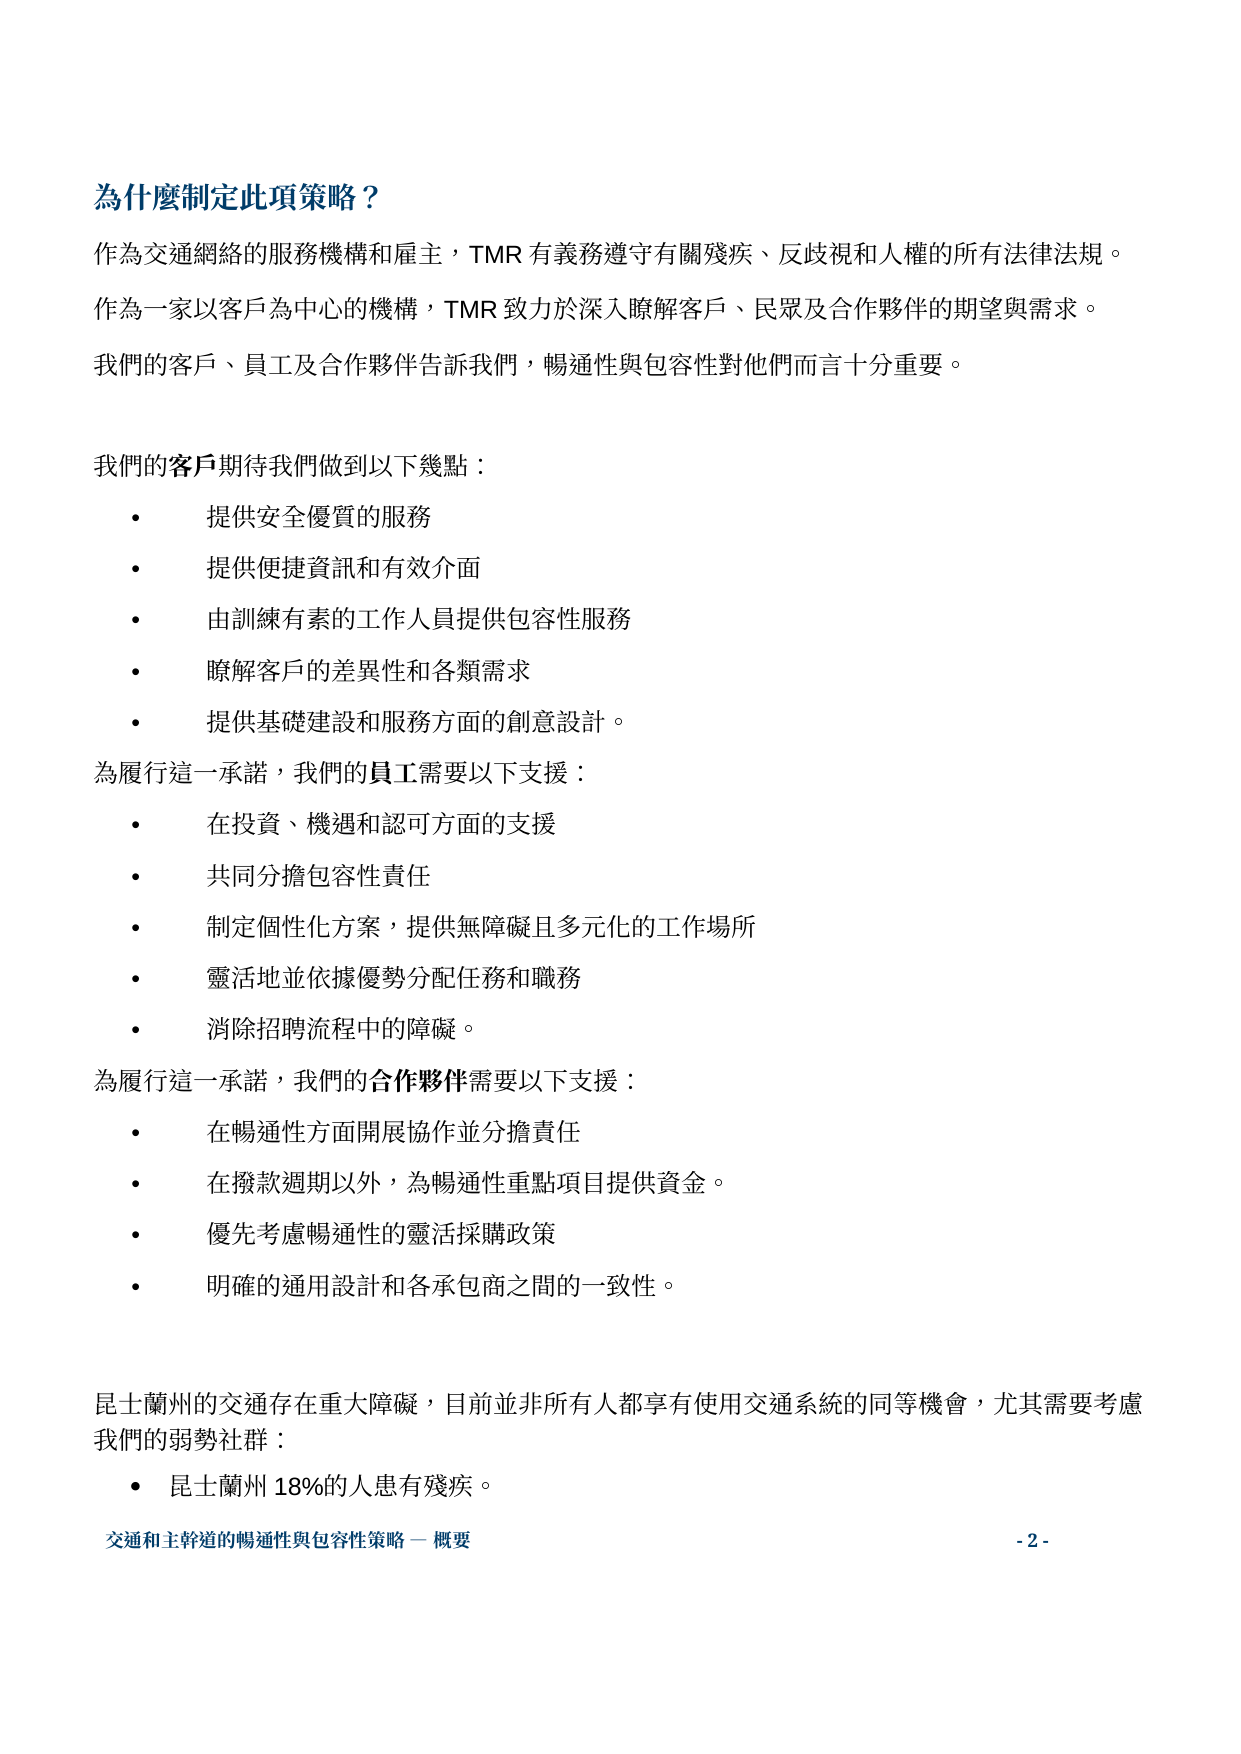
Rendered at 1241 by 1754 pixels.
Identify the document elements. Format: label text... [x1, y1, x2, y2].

list 明確的通用設計和各承包商之間的一致性。 [131, 1266, 1087, 1302]
list 優先考慮暢通性的靈活採購政策 [131, 1215, 1087, 1251]
list 提供安全優質的服務 [131, 497, 1087, 533]
list 提供便捷資訊和有效介面 [131, 549, 1087, 584]
list 昆士蘭州18%的人患有殘疾。 [131, 1467, 1146, 1503]
text 我們的客戶、員工及合作夥伴告訴我們，暢通性與包容性對他們而言十分重要。 [94, 346, 1146, 382]
text 為履行這一承諾，我們的員工需要以下支援： [94, 754, 1087, 789]
list 共同分擔包容性責任 [131, 856, 1087, 892]
list 制定個性化方案，提供無障礙且多元化的工作場所 [131, 907, 1087, 943]
text 昆士蘭州的交通存在重大障礙，目前並非所有人都享有使用交通系統的同等機會，尤其需要考慮我們的弱勢社群： [94, 1385, 1146, 1457]
list 在投資、機遇和認可方面的支援 [131, 805, 1087, 841]
text 為履行這一承諾，我們的合作夥伴需要以下支援： [94, 1061, 1087, 1097]
list 靈活地並依據優勢分配任務和職務 [131, 959, 1087, 994]
list 在暢通性方面開展協作並分擔責任 [131, 1112, 1087, 1148]
list 消除招聘流程中的障礙。 [131, 1010, 1087, 1046]
subtitle 為什麼制定此項策略？ [94, 175, 1146, 217]
list 瞭解客戶的差異性和各類需求 [131, 651, 1087, 687]
text 作為交通網絡的服務機構和雇主，TMR有義務遵守有關殘疾、反歧視和人權的所有法律法規。 [94, 235, 1146, 271]
text 作為一家以客戶為中心的機構，TMR致力於深入瞭解客戶、民眾及合作夥伴的期望與需求。 [94, 290, 1146, 326]
list 在撥款週期以外，為暢通性重點項目提供資金。 [131, 1164, 1087, 1199]
list 提供基礎建設和服務方面的創意設計。 [131, 702, 1087, 738]
text 我們的客戶期待我們做到以下幾點： [94, 446, 1087, 482]
list 由訓練有素的工作人員提供包容性服務 [131, 600, 1087, 636]
